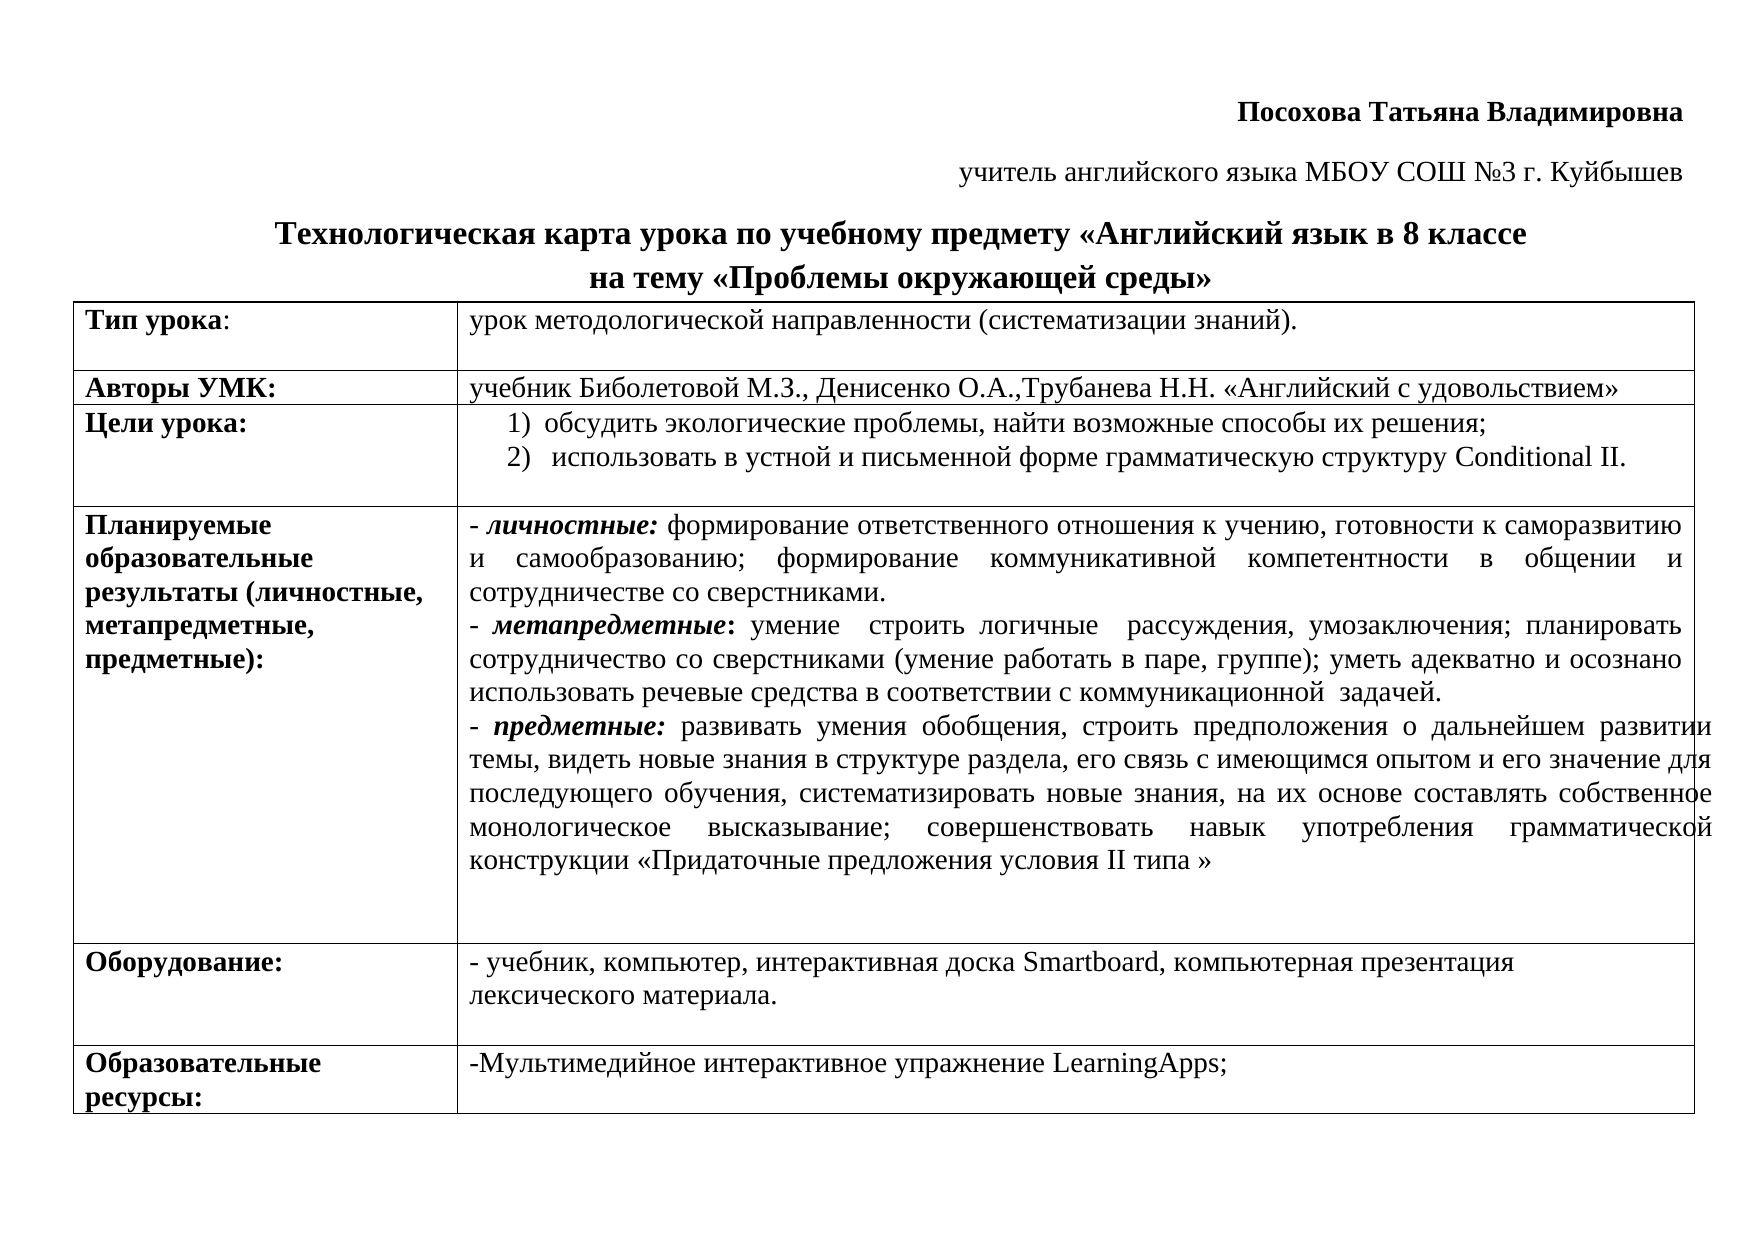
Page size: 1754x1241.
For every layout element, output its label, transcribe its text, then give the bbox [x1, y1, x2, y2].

text Технологическая карта урока по учебному предмету «Английский язык в 8 классе [118, 213, 1683, 252]
table_cell -Мультимедийное интерактивное упражнение LearningApps; [458, 1046, 1694, 1113]
text Посохова Татьяна Владимировна [118, 94, 1683, 128]
table_cell обсудить экологические проблемы, найти возможные способы их решения; использовать в устной и письменной форме грамматическую структуру Conditional II. [458, 405, 1694, 506]
text учитель английского языка МБОУ СОШ №3 г. Куйбышев [118, 154, 1683, 187]
table_cell Авторы УМК: [74, 371, 457, 404]
table_cell - учебник, компьютер, интерактивная доска Smartboard, компьютерная презентация лексического материала. [458, 944, 1694, 1044]
table_cell Оборудование: [74, 944, 457, 1044]
table_cell Планируемые образовательные результаты (личностные, метапредметные, предметные): [74, 507, 457, 943]
table_cell учебник Биболетовой М.З., Денисенко О.А.,Трубанева Н.Н. «Английский с удовольствием» [458, 371, 1694, 404]
text на тему «Проблемы окружающей среды» [118, 257, 1683, 296]
table_cell Цели урока: [74, 405, 457, 506]
table_cell Образовательные ресурсы: [74, 1046, 457, 1113]
table_header урок методологической направленности (систематизации знаний). [458, 303, 1694, 369]
table_header Тип урока: [74, 303, 457, 369]
table_cell - личностные: формирование ответственного отношения к учению, готовности к саморазвитию и самообразованию; формирование коммуникативной компетентности в общении и сотрудничестве со сверстниками. - метапредметные: умение строить логичные рассуждения, умозаключения; планировать сотрудничество со сверстниками (умение работать в паре, группе); уметь адекватно и осознано использовать речевые средства в соответствии с коммуникационной задачей. - предметные: развивать умения обобщения, строить предположения о дальнейшем развитии темы, видеть новые знания в структуре раздела, его связь с имеющимся опытом и его значение для последующего обучения, систематизировать новые знания, на их основе составлять собственное монологическое высказывание; совершенствовать навык употребления грамматической конструкции «Придаточные предложения условия II типа » [458, 507, 1694, 943]
